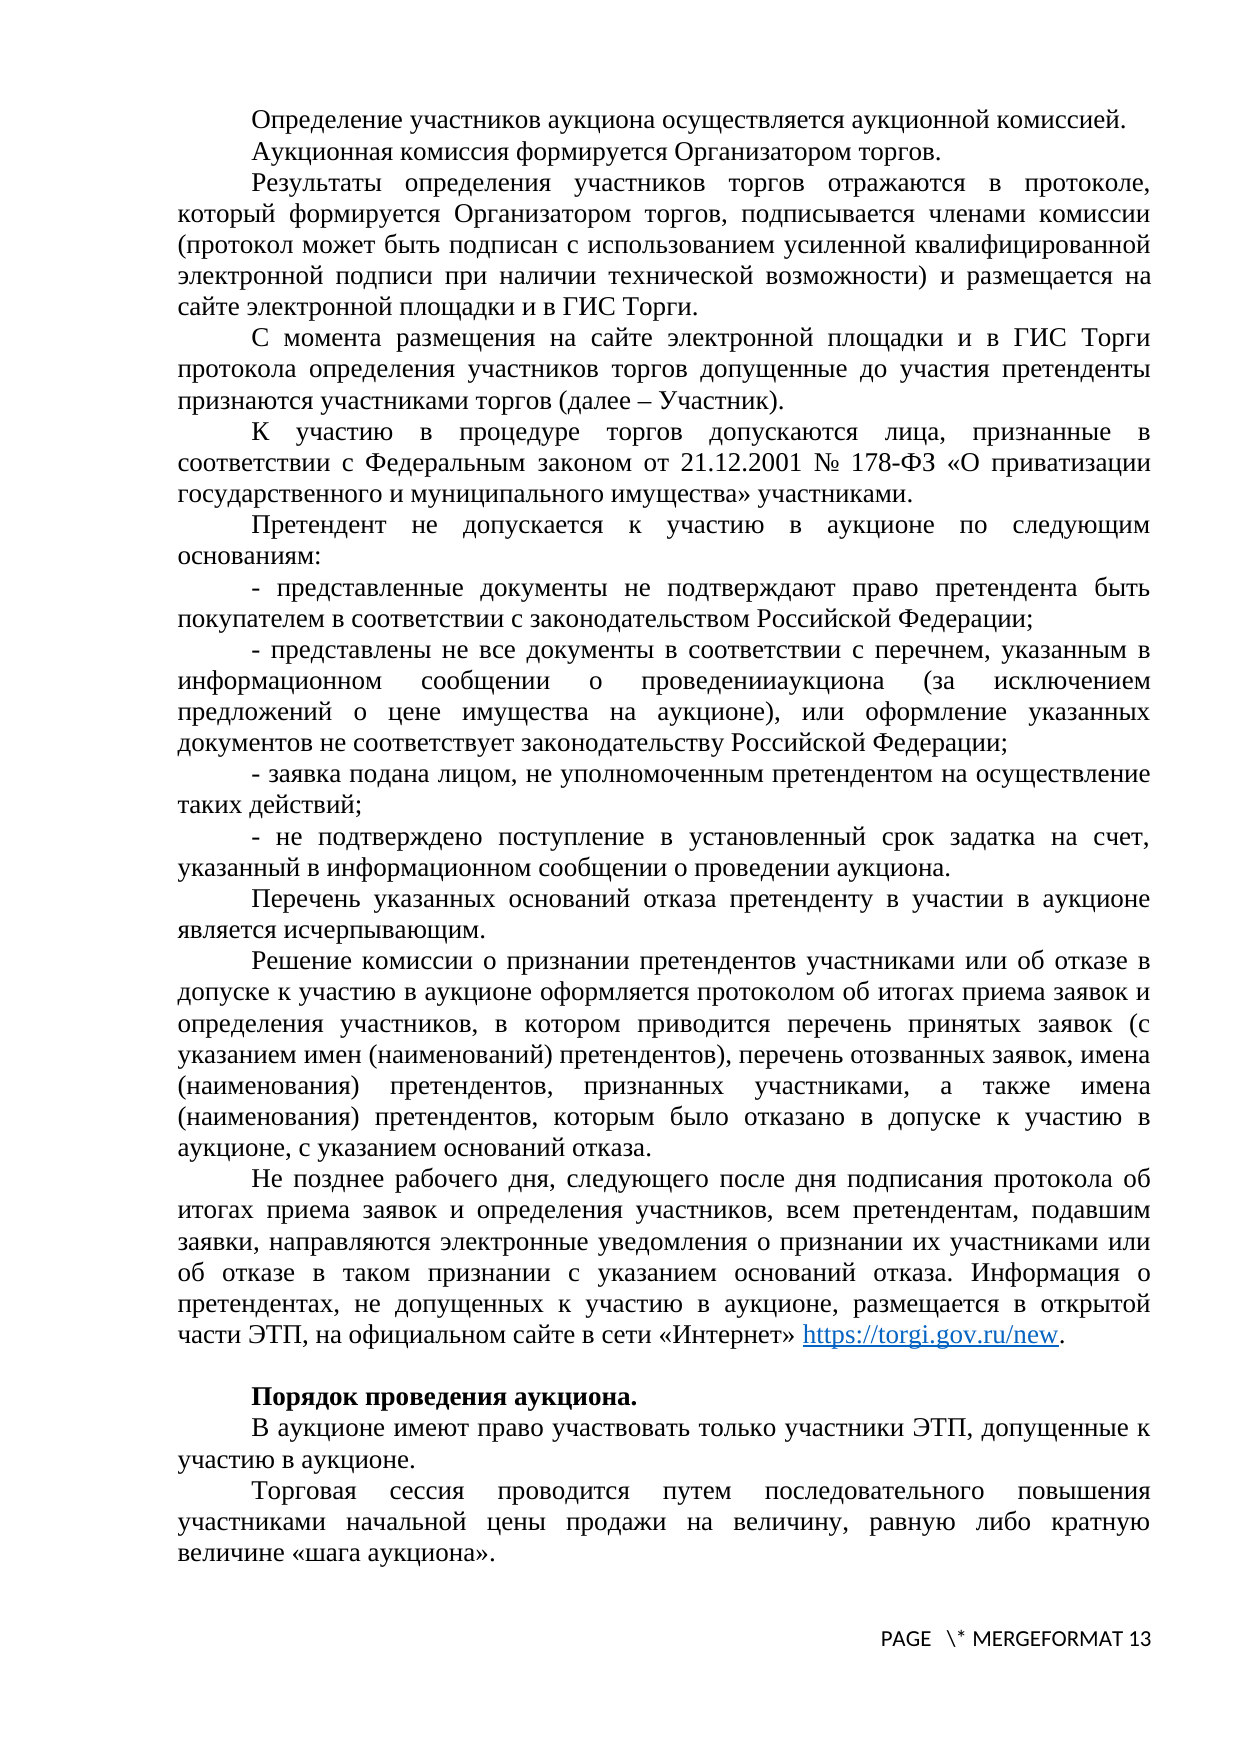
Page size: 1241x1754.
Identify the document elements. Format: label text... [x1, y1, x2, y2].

text - представлены не все документы в соответствии с перечнем, указанным в информационном сообщении о проведенииаукциона (за исключением предложений о цене имущества на аукционе), или оформление указанных документов не соответствует законодательству Российской Федерации; [177, 633, 1152, 757]
text - заявка подана лицом, не уполномоченным претендентом на осуществление таких действий; [177, 757, 1152, 820]
text Результаты определения участников торгов отражаются в протоколе, который формируется Организатором торгов, подписывается членами комиссии (протокол может быть подписан с использованием усиленной квалифицированной электронной подписи при наличии технической возможности) и размещается на сайте электронной площадки и в ГИС Торги. [177, 166, 1152, 321]
text - представленные документы не подтверждают право претендента быть покупателем в соответствии с законодательством Российской Федерации; [177, 571, 1152, 633]
text Претендент не допускается к участию в аукционе по следующим основаниям: [177, 508, 1152, 571]
text Решение комиссии о признании претендентов участниками или об отказе в допуске к участию в аукционе оформляется протоколом об итогах приема заявок и определения участников, в котором приводится перечень принятых заявок (с указанием имен (наименований) претендентов), перечень отозванных заявок, имена (наименования) претендентов, признанных участниками, а также имена (наименования) претендентов, которым было отказано в допуске к участию в аукционе, с указанием оснований отказа. [177, 944, 1152, 1162]
text Торговая сессия проводится путем последовательного повышения участниками начальной цены продажи на величину, равную либо кратную величине «шага аукциона». [177, 1474, 1152, 1567]
text Не позднее рабочего дня, следующего после дня подписания протокола об итогах приема заявок и определения участников, всем претендентам, подавшим заявки, направляются электронные уведомления о признании их участниками или об отказе в таком признании с указанием оснований отказа. Информация о претендентах, не допущенных к участию в аукционе, размещается в открытой части ЭТП, на официальном сайте в сети «Интернет» https://torgi.gov.ru/new. [177, 1162, 1152, 1349]
text Порядок проведения аукциона. [177, 1380, 1152, 1412]
text Определение участников аукциона осуществляется аукционной комиссией. [177, 103, 1152, 134]
text Перечень указанных оснований отказа претенденту в участии в аукционе является исчерпывающим. [177, 882, 1152, 944]
text В аукционе имеют право участвовать только участники ЭТП, допущенные к участию в аукционе. [177, 1412, 1152, 1474]
text Аукционная комиссия формируется Организатором торгов. [177, 134, 1152, 166]
text - не подтверждено поступление в установленный срок задатка на счет, указанный в информационном сообщении о проведении аукциона. [177, 820, 1152, 882]
text К участию в процедуре торгов допускаются лица, признанные в соответствии с Федеральным законом от 21.12.2001 № 178-ФЗ «О приватизации государственного и муниципального имущества» участниками. [177, 415, 1152, 508]
text С момента размещения на сайте электронной площадки и в ГИС Торги протокола определения участников торгов допущенные до участия претенденты признаются участниками торгов (далее – Участник). [177, 321, 1152, 415]
